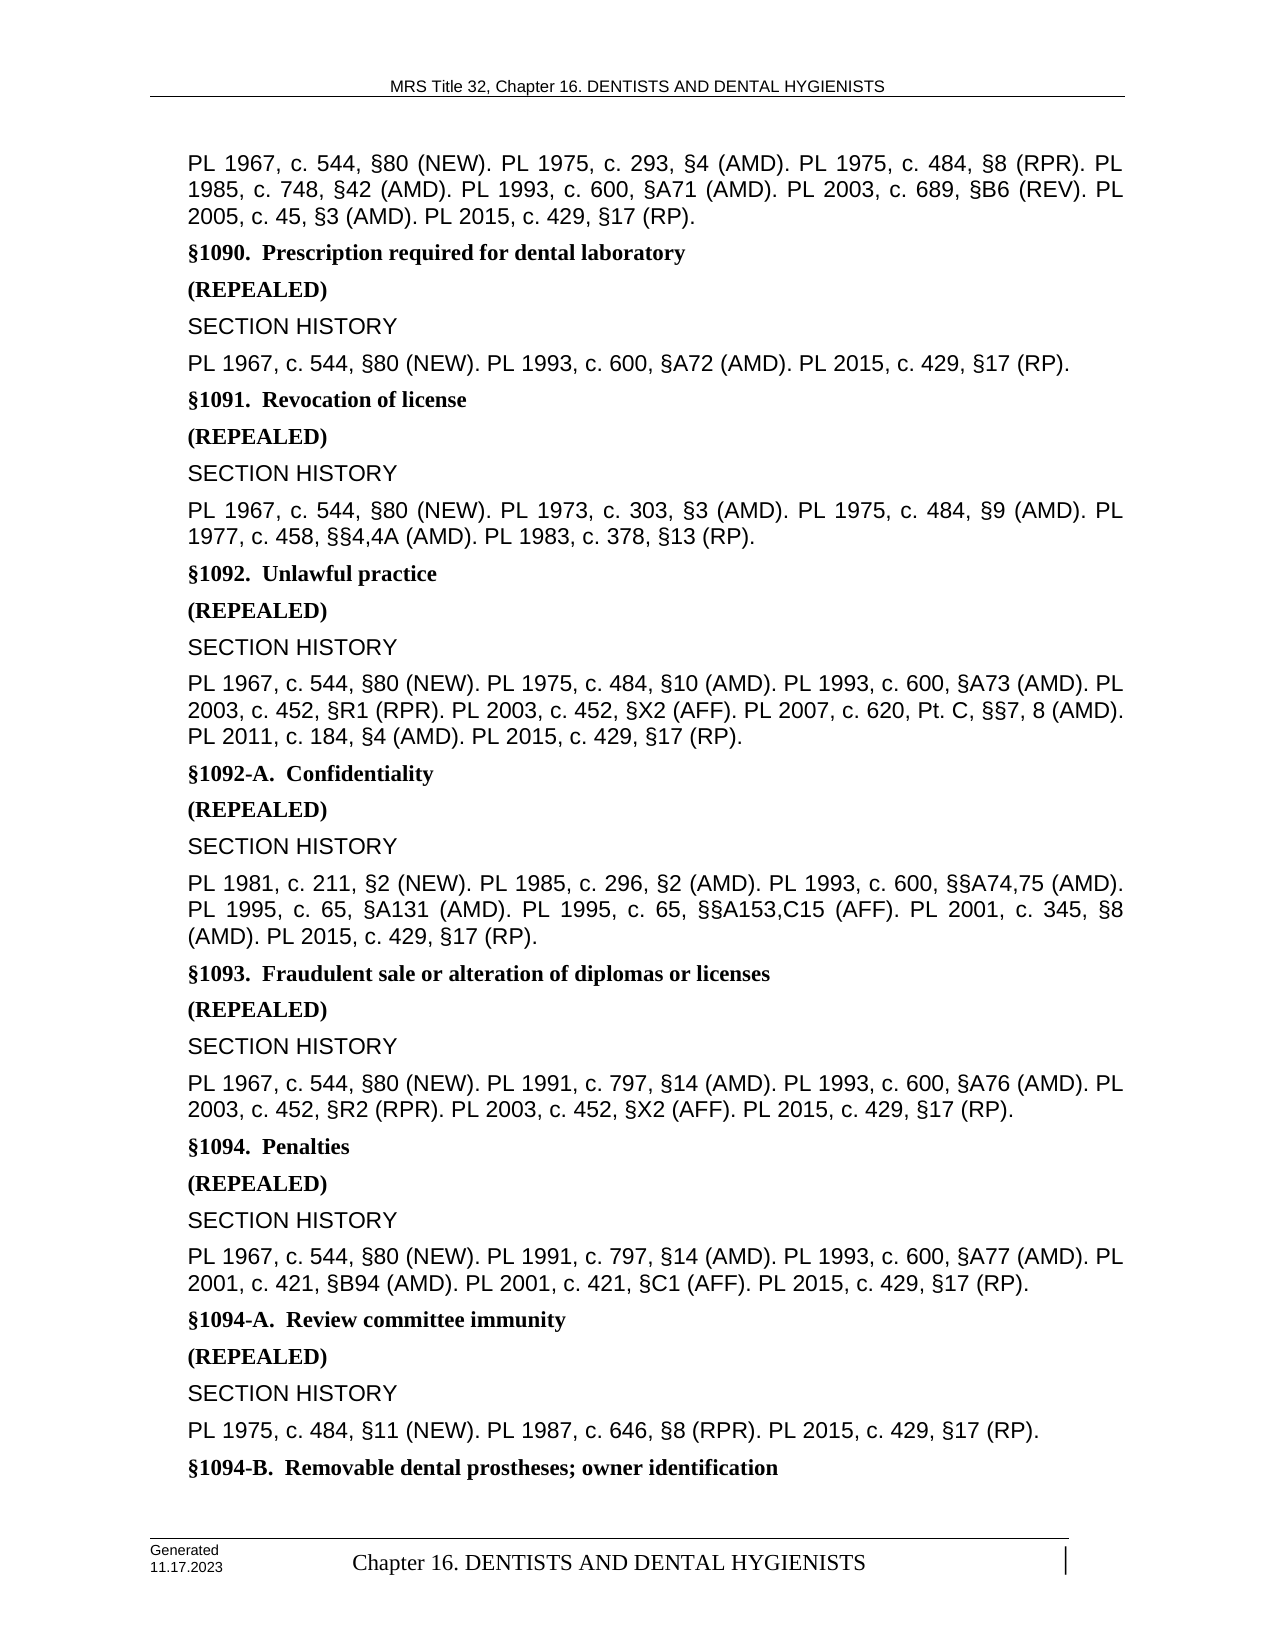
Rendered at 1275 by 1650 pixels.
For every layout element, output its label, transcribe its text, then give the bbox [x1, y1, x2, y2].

text SECTION HISTORY [187, 633, 1125, 660]
text §1090. Prescription required for dental laboratory [187, 239, 1125, 266]
text (REPEALED) [187, 423, 1125, 450]
text (REPEALED) [187, 276, 1125, 303]
text SECTION HISTORY [187, 1380, 1125, 1406]
text (REPEALED) [187, 797, 1125, 823]
text SECTION HISTORY [187, 833, 1125, 860]
text §1094-A. Review committee immunity [187, 1306, 1125, 1333]
text §1092. Unlawful practice [187, 560, 1125, 586]
text PL 1967, c. 544, §80 (NEW). PL 1975, c. 484, §10 (AMD). PL 1993, c. 600, §A73 (AMD). PL 2003, c. 452, §R1 (RPR). PL 2003, c. 452, §X2 (AFF). PL 2007, c. 620, Pt. C, §§7, 8 (AMD). PL 2011, c. 184, §4 (AMD). PL 2015, c. 429, §17 (RP). [187, 670, 1125, 749]
text PL 1967, c. 544, §80 (NEW). PL 1991, c. 797, §14 (AMD). PL 1993, c. 600, §A77 (AMD). PL 2001, c. 421, §B94 (AMD). PL 2001, c. 421, §C1 (AFF). PL 2015, c. 429, §17 (RP). [187, 1243, 1125, 1296]
text PL 1981, c. 211, §2 (NEW). PL 1985, c. 296, §2 (AMD). PL 1993, c. 600, §§A74,75 (AMD). PL 1995, c. 65, §A131 (AMD). PL 1995, c. 65, §§A153,C15 (AFF). PL 2001, c. 345, §8 (AMD). PL 2015, c. 429, §17 (RP). [187, 870, 1125, 949]
text PL 1967, c. 544, §80 (NEW). PL 1975, c. 293, §4 (AMD). PL 1975, c. 484, §8 (RPR). PL 1985, c. 748, §42 (AMD). PL 1993, c. 600, §A71 (AMD). PL 2003, c. 689, §B6 (REV). PL 2005, c. 45, §3 (AMD). PL 2015, c. 429, §17 (RP). [187, 150, 1125, 229]
text SECTION HISTORY [187, 1033, 1125, 1059]
text §1091. Revocation of license [187, 387, 1125, 413]
text §1092-A. Confidentiality [187, 760, 1125, 786]
text (REPEALED) [187, 1343, 1125, 1369]
text (REPEALED) [187, 597, 1125, 623]
text §1093. Fraudulent sale or alteration of diplomas or licenses [187, 959, 1125, 986]
text (REPEALED) [187, 1170, 1125, 1196]
text PL 1975, c. 484, §11 (NEW). PL 1987, c. 646, §8 (RPR). PL 2015, c. 429, §17 (RP). [187, 1417, 1125, 1443]
text PL 1967, c. 544, §80 (NEW). PL 1993, c. 600, §A72 (AMD). PL 2015, c. 429, §17 (RP). [187, 350, 1125, 376]
text §1094. Penalties [187, 1133, 1125, 1159]
text §1094-B. Removable dental prostheses; owner identification [187, 1453, 1125, 1480]
text SECTION HISTORY [187, 460, 1125, 486]
text PL 1967, c. 544, §80 (NEW). PL 1973, c. 303, §3 (AMD). PL 1975, c. 484, §9 (AMD). PL 1977, c. 458, §§4,4A (AMD). PL 1983, c. 378, §13 (RP). [187, 497, 1125, 549]
text SECTION HISTORY [187, 1207, 1125, 1233]
text (REPEALED) [187, 996, 1125, 1023]
text PL 1967, c. 544, §80 (NEW). PL 1991, c. 797, §14 (AMD). PL 1993, c. 600, §A76 (AMD). PL 2003, c. 452, §R2 (RPR). PL 2003, c. 452, §X2 (AFF). PL 2015, c. 429, §17 (RP). [187, 1070, 1125, 1123]
text SECTION HISTORY [187, 313, 1125, 339]
